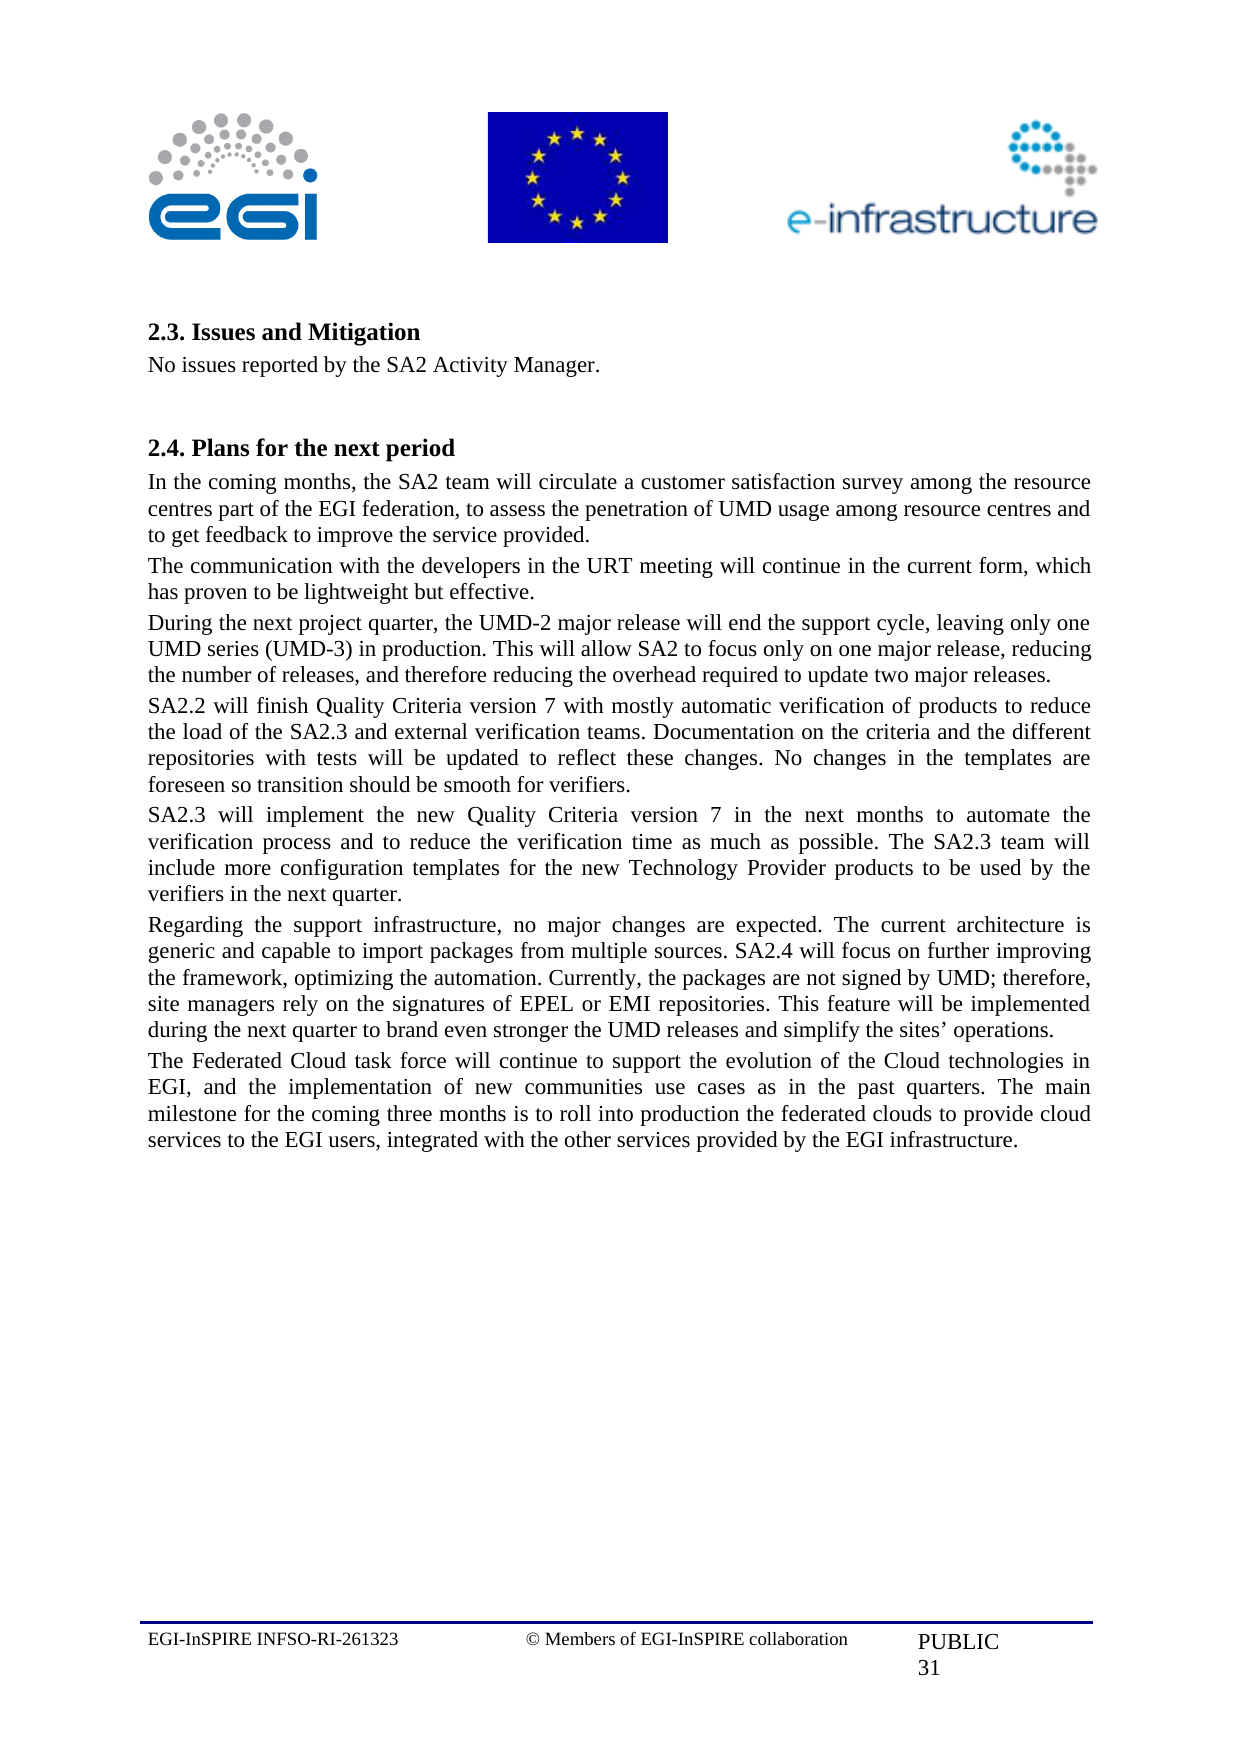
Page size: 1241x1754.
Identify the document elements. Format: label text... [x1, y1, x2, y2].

subtitle Plans for the next period [148, 433, 1093, 462]
text In the coming months, the SA2 team will circulate a customer satisfaction survey among the resource centres part of the EGI federation, to assess the penetration of UMD usage among resource centres and to get feedback to improve the service provided. [148, 468, 1093, 547]
text No issues reported by the SA2 Activity Manager. [148, 352, 1093, 378]
text During the next project quarter, the UMD-2 major release will end the support cycle, leaving only one UMD series (UMD-3) in production. This will allow SA2 to focus only on one major release, reducing the number of releases, and therefore reducing the overhead required to update two major releases. [148, 608, 1093, 688]
picture [780, 112, 1106, 243]
text Regarding the support infrastructure, no major changes are expected. The current architecture is generic and capable to import packages from multiple sources. SA2.4 will focus on further improving the framework, optimizing the automation. Currently, the packages are not signed by UMD; therefore, site managers rely on the signatures of EPEL or EMI repositories. This feature will be implemented during the next quarter to brand even stronger the UMD releases and simplify the sites’ operations. [148, 911, 1093, 1043]
text SA2.2 will finish Quality Criteria version 7 with mostly automatic verification of products to reduce the load of the SA2.3 and external verification teams. Documentation on the criteria and the different repositories with tests will be updated to reflect these changes. No changes in the templates are foreseen so transition should be smooth for verifiers. [148, 692, 1093, 797]
picture [487, 112, 668, 243]
picture [147, 112, 319, 242]
text The communication with the developers in the URT meeting will continue in the current form, which has proven to be lightweight but effective. [148, 552, 1093, 604]
subtitle Issues and Mitigation [148, 317, 1093, 345]
text SA2.3 will implement the new Quality Criteria version 7 in the next months to automate the verification process and to reduce the verification time as much as possible. The SA2.3 team will include more configuration templates for the new Technology Provider products to be used by the verifiers in the next quarter. [148, 801, 1093, 907]
text The Federated Cloud task force will continue to support the evolution of the Cloud technologies in EGI, and the implementation of new communities use cases as in the past quarters. The main milestone for the coming three months is to roll into production the federated clouds to provide cloud services to the EGI users, integrated with the other services provided by the EGI infrastructure. [148, 1047, 1093, 1152]
